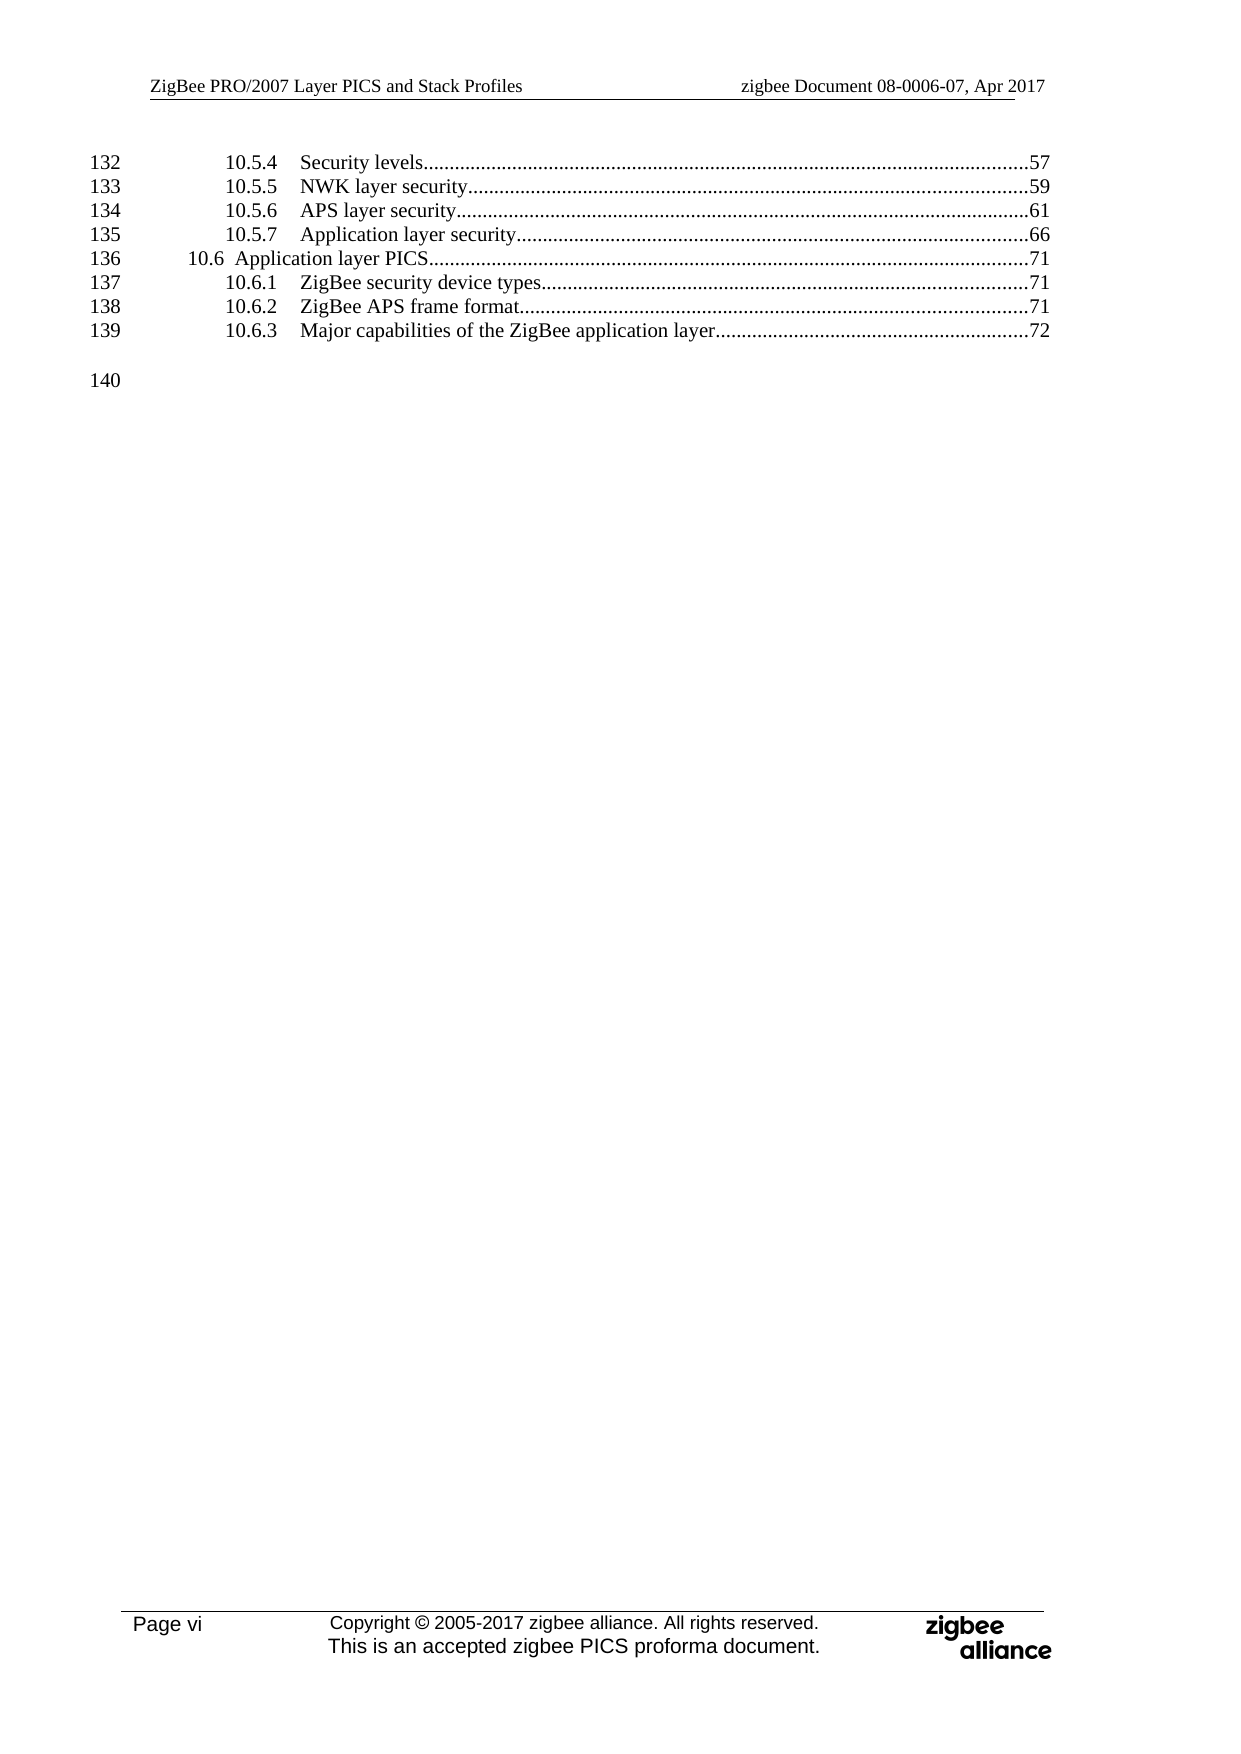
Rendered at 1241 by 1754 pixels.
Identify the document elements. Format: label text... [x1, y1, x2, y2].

text 10.5.7 Application layer security 66 [225, 222, 1015, 246]
text 10.5.5 NWK layer security 59 [225, 174, 1015, 198]
text 10.6.1 ZigBee security device types 71 [225, 270, 1015, 294]
text 10.6.3 Major capabilities of the ZigBee application layer 72 [225, 318, 1015, 342]
text 10.6.2 ZigBee APS frame format 71 [225, 294, 1015, 318]
text 10.5.4 Security levels 57 [225, 150, 1015, 174]
picture [926, 1615, 1052, 1659]
text 10.5.6 APS layer security 61 [225, 198, 1015, 222]
text 10.6 Application layer PICS 71 [187, 246, 1015, 270]
